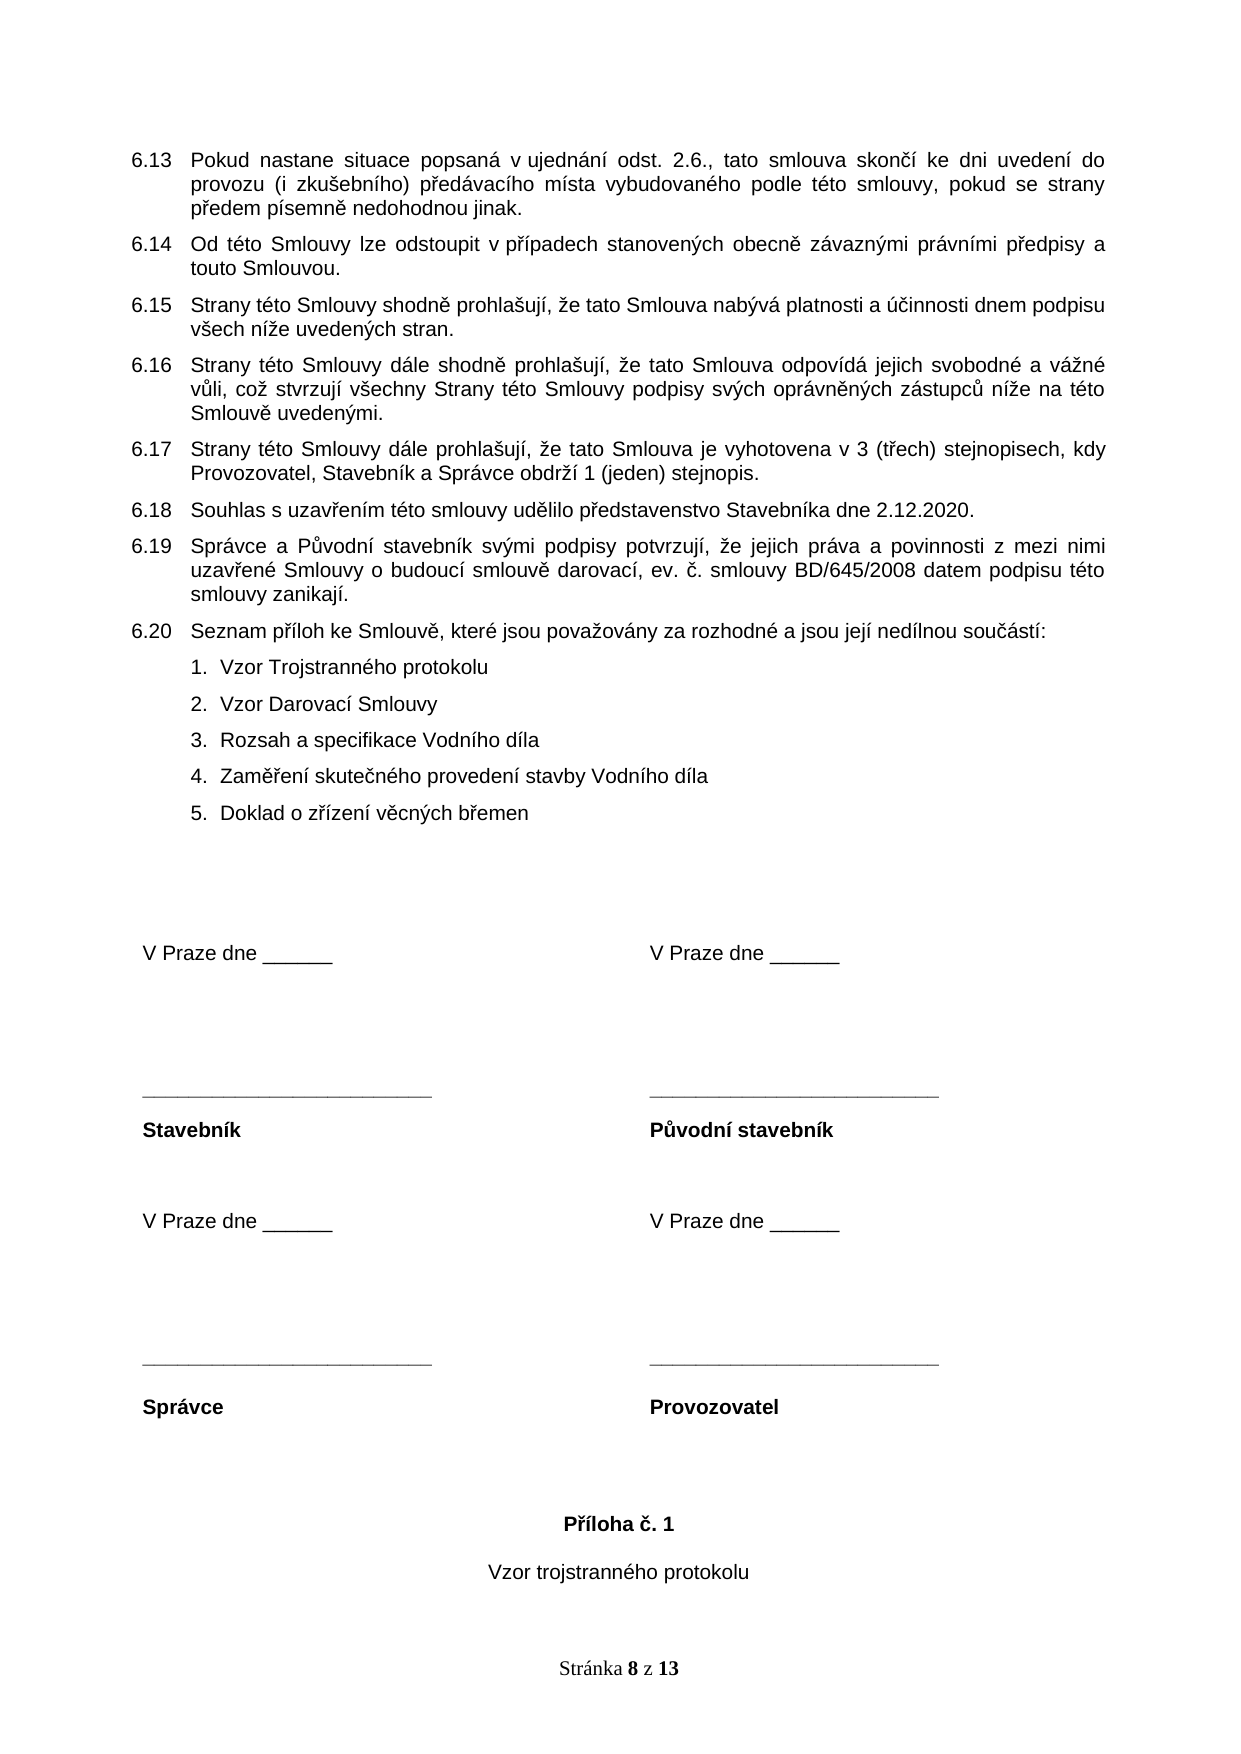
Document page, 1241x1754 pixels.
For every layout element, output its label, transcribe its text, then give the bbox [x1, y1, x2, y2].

list Doklad o zřízení věcných břemen [190, 801, 1106, 825]
table_cell _________________________ [131, 1253, 638, 1388]
list Souhlas s uzavřením této smlouvy udělilo představenstvo Stavebníka dne 2.12.2020. [131, 498, 1106, 522]
list Strany této Smlouvy dále shodně prohlašují, že tato Smlouva odpovídá jejich svobodné a vážné vůli, což stvrzují všechny Strany této Smlouvy podpisy svých oprávněných zástupců níže na této Smlouvě uvedenými. [131, 353, 1106, 425]
list Správce a Původní stavebník svými podpisy potvrzují, že jejich práva a povinnosti z mezi nimi uzavřené Smlouvy o budoucí smlouvě darovací, ev. č. smlouvy BD/645/2008 datem podpisu této smlouvy zanikají. [131, 534, 1106, 606]
list Pokud nastane situace popsaná v ujednání odst. 2.6., tato smlouva skončí ke dni uvedení do provozu (i zkušebního) předávacího místa vybudovaného podle této smlouvy, pokud se strany předem písemně nedohodnou jinak. [131, 148, 1106, 219]
table_cell V Praze dne ______ [638, 1160, 1146, 1253]
list Seznam příloh ke Smlouvě, které jsou považovány za rozhodné a jsou její nedílnou součástí: [131, 618, 1106, 642]
list Od této Smlouvy lze odstoupit v případech stanovených obecně závaznými právními předpisy a touto Smlouvou. [131, 232, 1106, 280]
text Příloha č. 1 [131, 1512, 1106, 1536]
table_header V Praze dne ______ [131, 934, 638, 985]
list Vzor Darovací Smlouvy [190, 691, 1106, 715]
table_cell V Praze dne ______ [131, 1160, 638, 1253]
table_cell _________________________ [638, 1253, 1146, 1388]
list Vzor Trojstranného protokolu [190, 655, 1106, 679]
table_cell _________________________ Původní stavebník [638, 985, 1146, 1160]
list Strany této Smlouvy dále prohlašují, že tato Smlouva je vyhotovena v 3 (třech) stejnopisech, kdy Provozovatel, Stavebník a Správce obdrží 1 (jeden) stejnopis. [131, 437, 1106, 485]
table_cell Provozovatel [638, 1388, 1146, 1464]
table_cell _________________________ Stavebník [131, 985, 638, 1160]
table_cell Správce [131, 1388, 638, 1464]
list Strany této Smlouvy shodně prohlašují, že tato Smlouva nabývá platnosti a účinnosti dnem podpisu všech níže uvedených stran. [131, 292, 1106, 340]
text Vzor trojstranného protokolu [131, 1560, 1106, 1584]
table_header V Praze dne ______ [638, 934, 1146, 985]
list Rozsah a specifikace Vodního díla [190, 728, 1106, 752]
list Zaměření skutečného provedení stavby Vodního díla [190, 764, 1106, 788]
